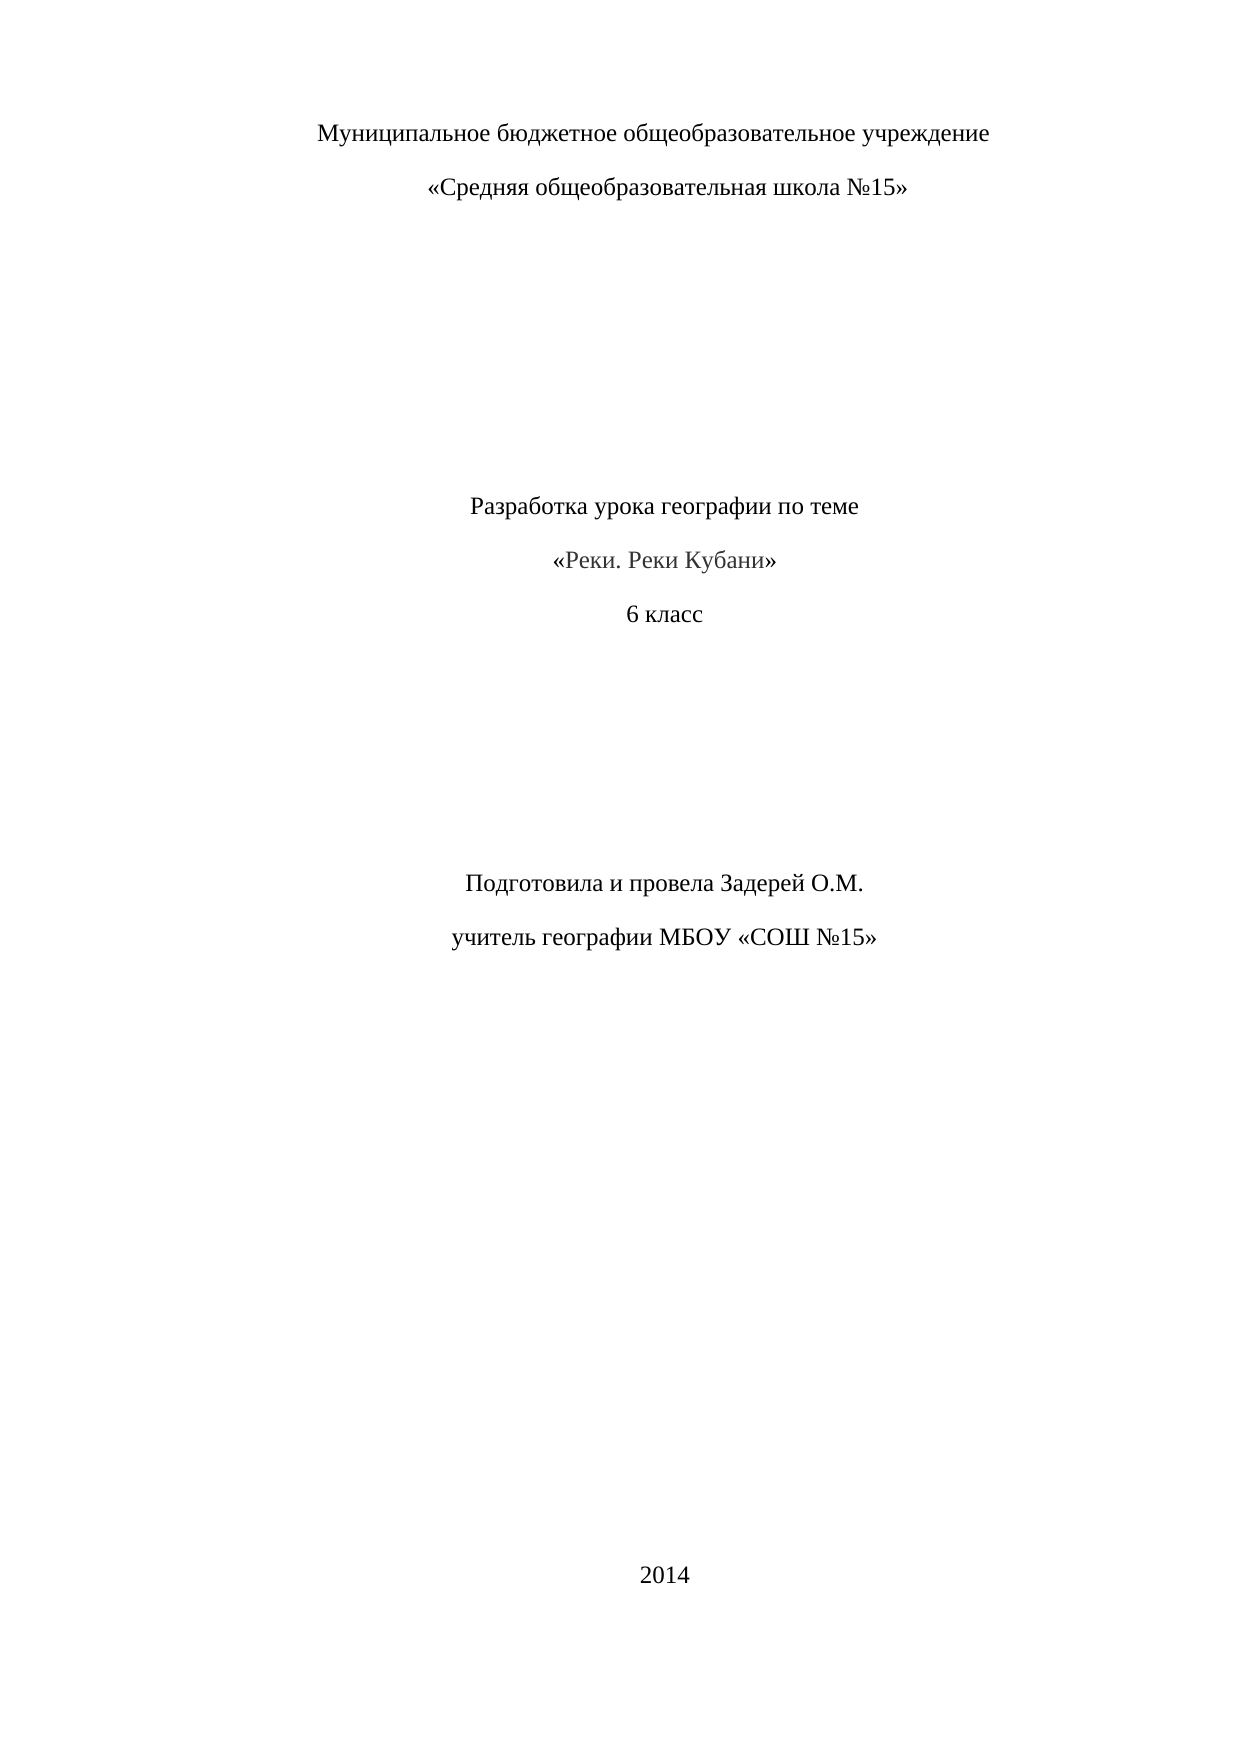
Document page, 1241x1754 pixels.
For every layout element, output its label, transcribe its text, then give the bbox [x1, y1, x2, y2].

text учитель географии МБОУ «СОШ №15» [177, 922, 1152, 951]
text Муниципальное бюджетное общеобразовательное учреждение [177, 118, 1152, 147]
text Разработка урока географии по теме [177, 491, 1152, 520]
text «Реки. Реки Кубани» [177, 545, 1152, 573]
text 2014 [177, 1560, 1152, 1588]
text Подготовила и провела Задерей О.М. [177, 868, 1152, 897]
text 6 класс [177, 599, 1152, 627]
text «Средняя общеобразовательная школа №15» [177, 172, 1152, 201]
